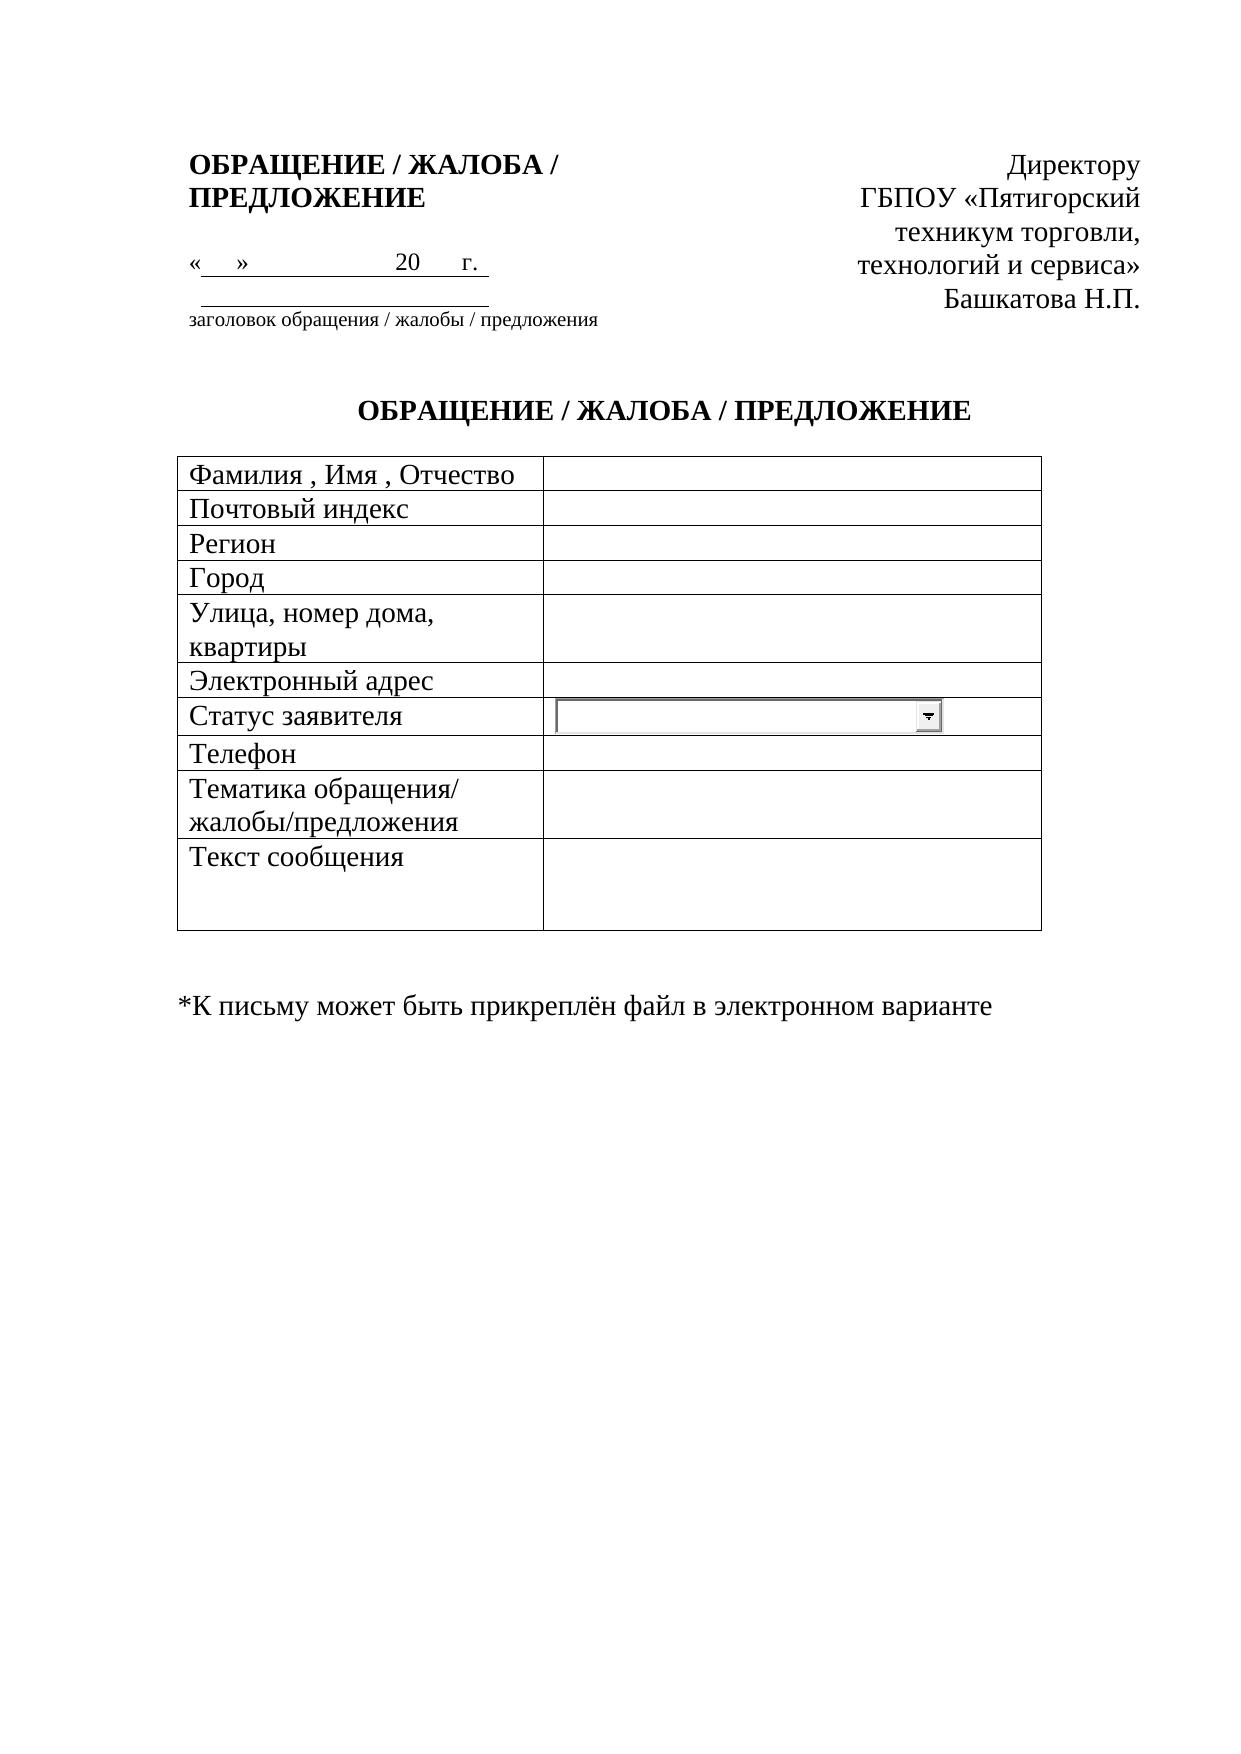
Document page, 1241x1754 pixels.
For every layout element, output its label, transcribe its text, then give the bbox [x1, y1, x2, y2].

table_cell Тематика обращения/ жалобы/предложения [178, 771, 543, 838]
table_cell [544, 526, 1041, 559]
table_cell Телефон [178, 736, 543, 770]
table_header ОБРАЩЕНИЕ / ЖАЛОБА / ПРЕДЛОЖЕНИЕ заголовок обращения / жалобы / предложения [177, 147, 664, 365]
text *К письму может быть прикреплён файл в электронном варианте [177, 988, 1152, 1022]
table_cell Улица, номер дома, квартиры [178, 595, 543, 662]
table_cell Город [178, 561, 543, 594]
table_cell Регион [178, 526, 543, 559]
table_header Фамилия , Имя , Отчество [178, 457, 543, 490]
table_cell Электронный адрес [178, 663, 543, 697]
table_cell [544, 491, 1041, 525]
table_cell [544, 698, 555, 735]
table_cell [544, 561, 1041, 594]
table_cell [544, 595, 1041, 662]
table_cell [544, 736, 1041, 770]
table_cell [544, 771, 1041, 838]
table_cell Статус заявителя [178, 698, 543, 735]
table_cell [544, 839, 1041, 930]
table_cell [945, 698, 1041, 735]
table_cell Текст сообщения [178, 839, 543, 930]
table_cell Почтовый индекс [178, 491, 543, 525]
text ОБРАЩЕНИЕ / ЖАЛОБА / ПРЕДЛОЖЕНИЕ [177, 393, 1152, 427]
table_header Директору ГБПОУ «Пятигорский техникум торговли, технологий и сервиса» Башкатова Н.П. [664, 147, 1152, 365]
table_header [544, 457, 1041, 490]
table_cell [544, 663, 1041, 697]
